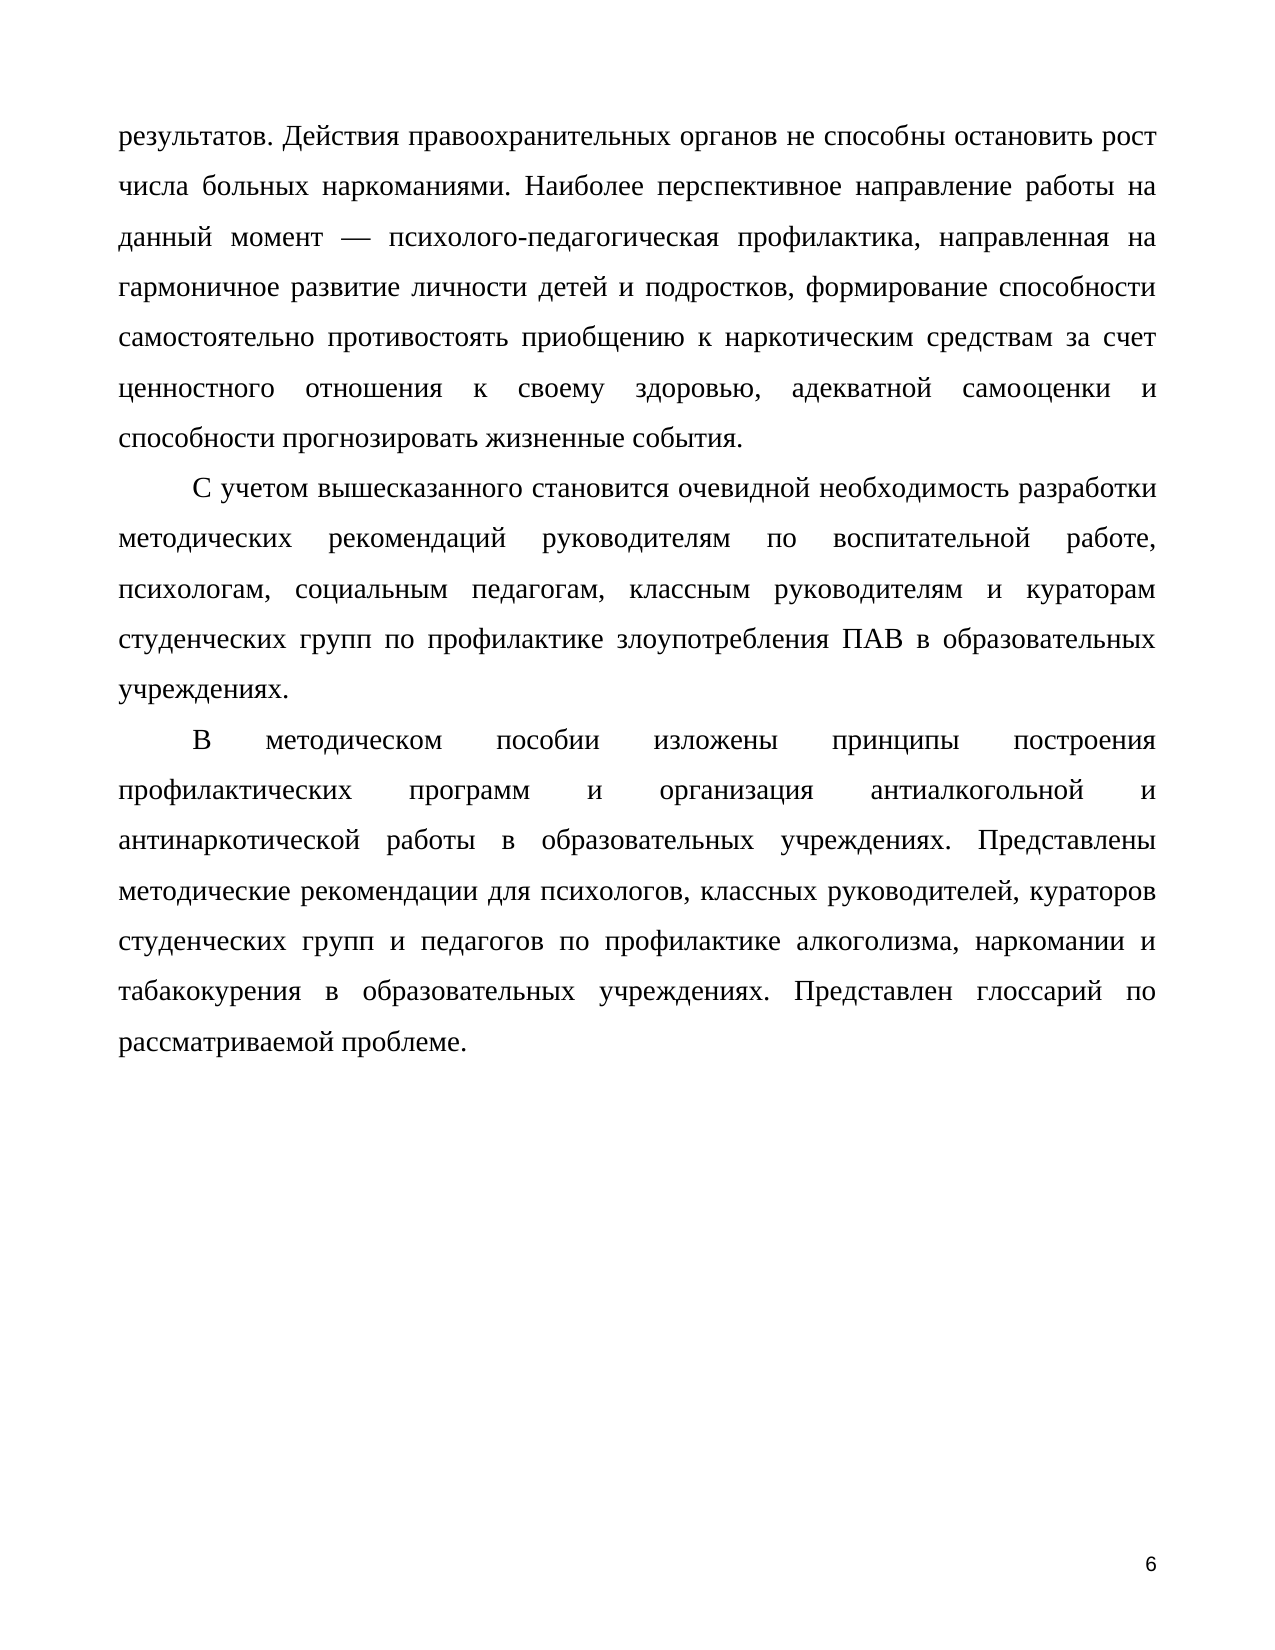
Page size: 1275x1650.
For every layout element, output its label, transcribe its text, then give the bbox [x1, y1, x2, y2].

text В методическом пособии изложены принципы построения профилактических программ и организация антиалкогольной и антинаркотической работы в образовательных учреждениях. Представлены методические рекомендации для психологов, классных руководителей, кураторов студенческих групп и педагогов по профилактике алкоголизма, наркомании и табакокурения в образовательных учреждениях. Представлен глоссарий по рассматриваемой проблеме. [118, 722, 1157, 1057]
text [118, 118, 1157, 453]
text С учетом вышесказанного становится очевидной необходимость разработки методических рекомендаций руководителям по воспитательной работе, психологам, социальным педагогам, классным руководителям и кураторам студенческих групп по профилактике злоупотребления ПАВ в образовательных учреждениях. [118, 470, 1157, 705]
